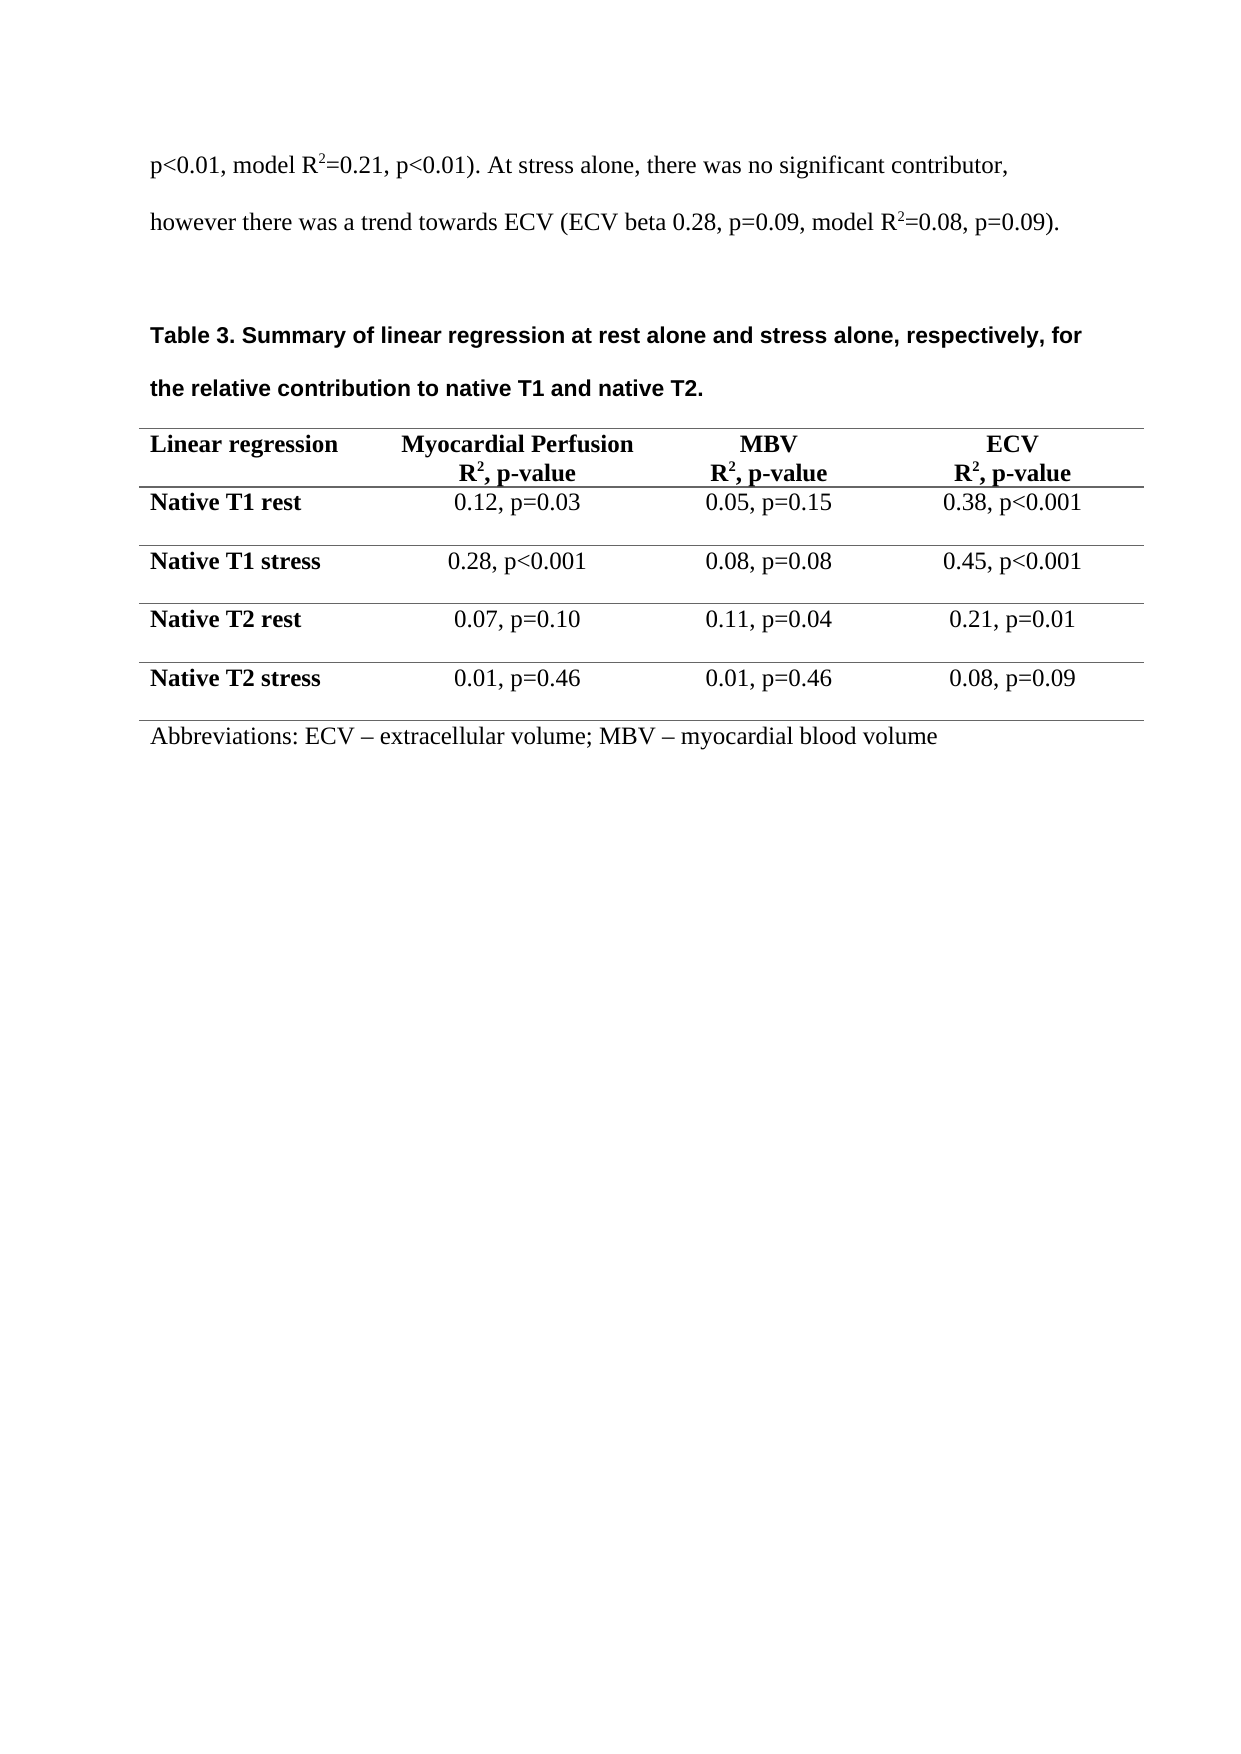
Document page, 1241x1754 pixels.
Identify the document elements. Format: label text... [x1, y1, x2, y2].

table_cell Native T2 stress [139, 663, 378, 720]
table_cell Native T2 rest [139, 604, 378, 662]
table_cell 0.08, p=0.08 [656, 546, 881, 603]
text Abbreviations: ECV – extracellular volume; MBV – myocardial blood volume [150, 721, 1090, 750]
text Table 3. Summary of linear regression at rest alone and stress alone, respectively, for the relative contribution to native T1 and native T2. [150, 322, 1090, 402]
table_cell 0.38, p<0.001 [881, 488, 1144, 545]
table_header ECV R2, p-value [881, 429, 1144, 486]
table_cell 0.07, p=0.10 [378, 604, 656, 662]
table_header Myocardial Perfusion R2, p-value [378, 429, 656, 486]
table_header MBV R2, p-value [656, 429, 881, 486]
table_cell 0.08, p=0.09 [881, 663, 1144, 720]
table_header Linear regression [139, 429, 378, 486]
table_cell 0.21, p=0.01 [881, 604, 1144, 662]
table_cell 0.01, p=0.46 [378, 663, 656, 720]
table_cell 0.05, p=0.15 [656, 488, 881, 545]
table_cell 0.28, p<0.001 [378, 546, 656, 603]
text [150, 150, 1090, 236]
table_cell Native T1 rest [139, 488, 378, 545]
table_cell Native T1 stress [139, 546, 378, 603]
table_cell 0.12, p=0.03 [378, 488, 656, 545]
table_cell 0.01, p=0.46 [656, 663, 881, 720]
table_cell 0.45, p<0.001 [881, 546, 1144, 603]
table_cell 0.11, p=0.04 [656, 604, 881, 662]
